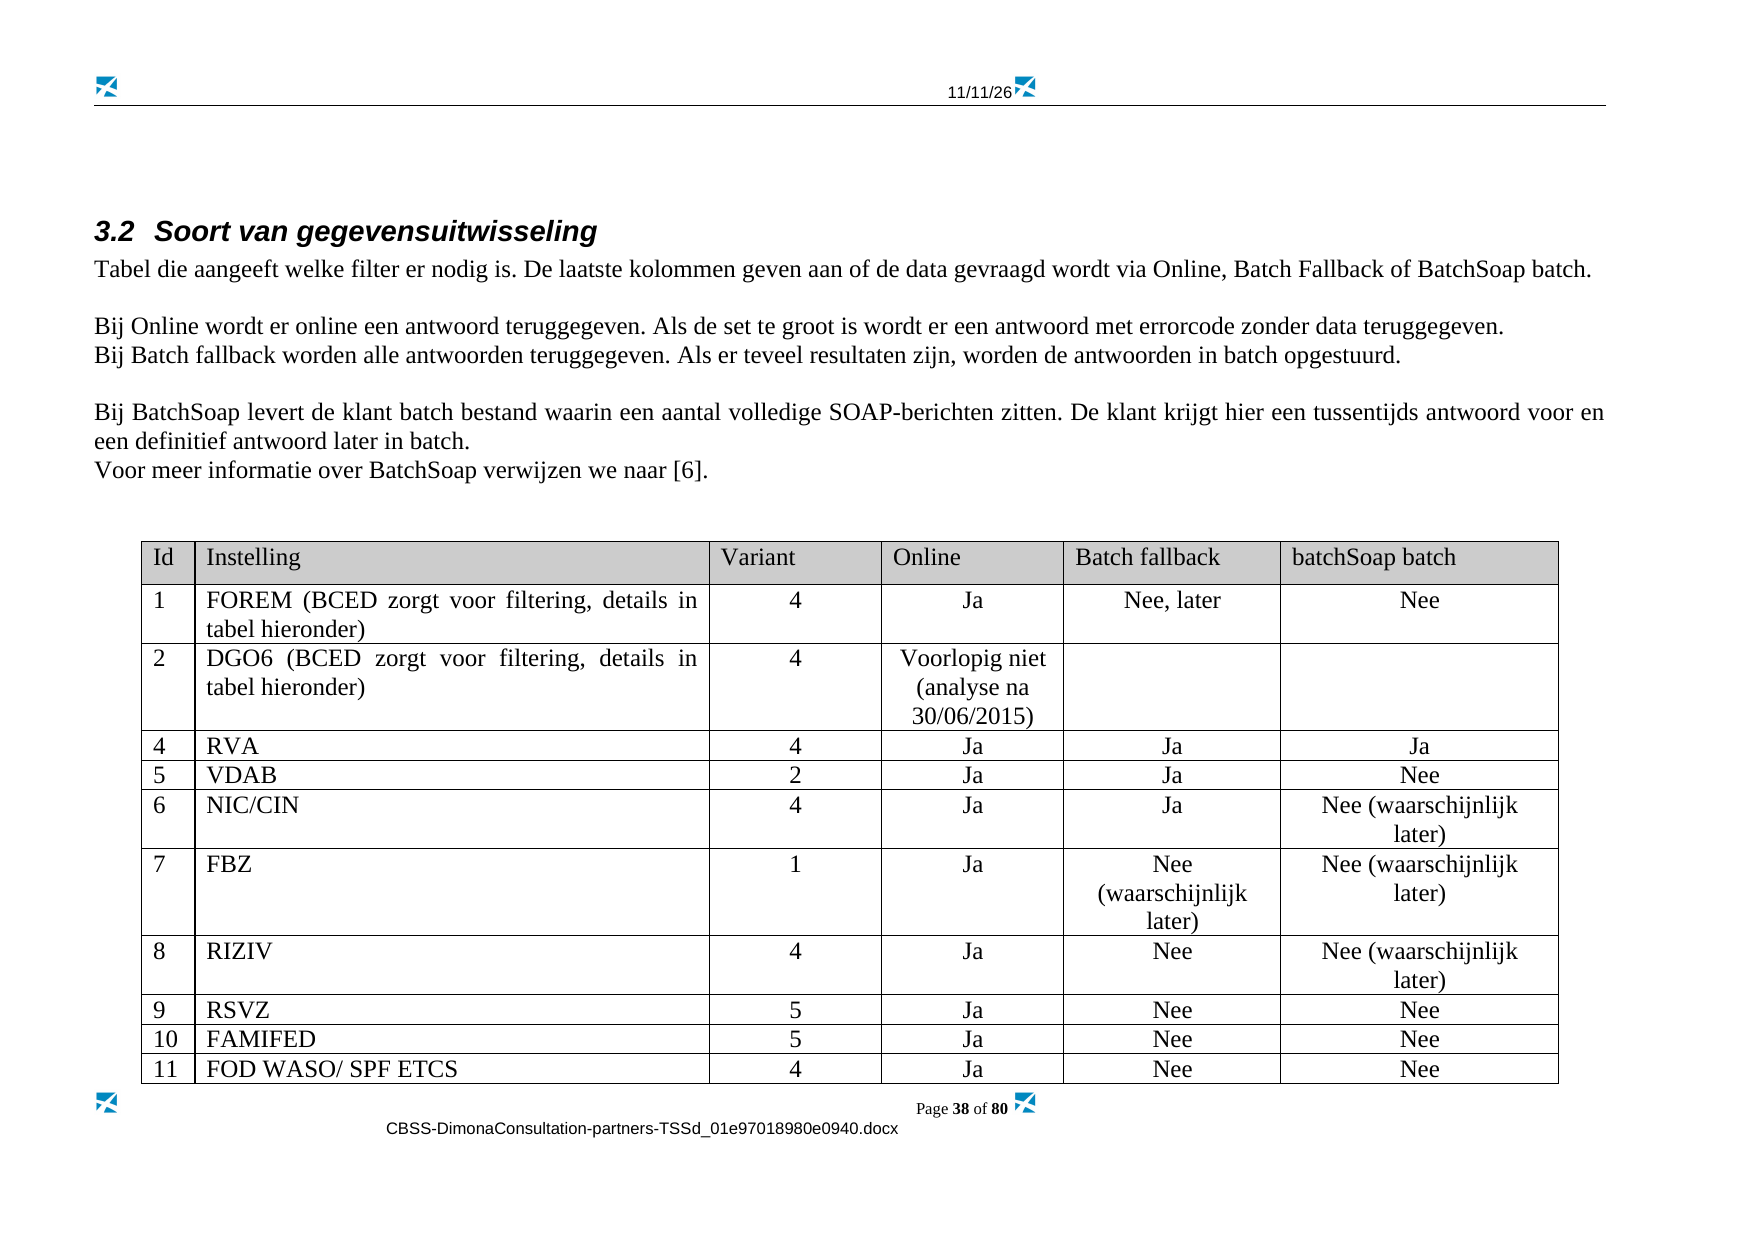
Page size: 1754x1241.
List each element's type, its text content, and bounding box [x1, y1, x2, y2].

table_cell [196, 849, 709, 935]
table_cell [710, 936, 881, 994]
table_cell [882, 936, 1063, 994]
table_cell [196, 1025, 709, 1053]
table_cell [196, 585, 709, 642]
text Bij BatchSoap levert de klant batch bestand waarin een aantal volledige SOAP-berichten zitten. De klant krijgt hier een tussentijds antwoord voor en een definitief antwoord later in batch. [94, 397, 1606, 455]
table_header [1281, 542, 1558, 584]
text Tabel die aangeeft welke filter er nodig is. De laatste kolommen geven aan of de data gevraagd wordt via Online, Batch Fallback of BatchSoap batch. [94, 254, 1606, 282]
subtitle Soort van gegevensuitwisseling [94, 214, 1606, 247]
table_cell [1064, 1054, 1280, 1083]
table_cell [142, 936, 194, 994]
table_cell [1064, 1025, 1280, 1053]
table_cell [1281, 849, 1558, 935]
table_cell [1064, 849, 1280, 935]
text Voor meer informatie over BatchSoap verwijzen we naar [6]. [94, 455, 1606, 484]
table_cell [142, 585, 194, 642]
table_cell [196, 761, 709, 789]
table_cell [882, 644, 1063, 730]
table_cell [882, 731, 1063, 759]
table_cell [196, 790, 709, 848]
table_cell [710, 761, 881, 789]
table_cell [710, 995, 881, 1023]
picture [93, 1089, 121, 1115]
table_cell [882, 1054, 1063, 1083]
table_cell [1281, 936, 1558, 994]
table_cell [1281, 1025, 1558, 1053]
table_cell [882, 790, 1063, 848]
text Bij Batch fallback worden alle antwoorden teruggegeven. Als er teveel resultaten zijn, worden de antwoorden in batch opgestuurd. [94, 340, 1606, 369]
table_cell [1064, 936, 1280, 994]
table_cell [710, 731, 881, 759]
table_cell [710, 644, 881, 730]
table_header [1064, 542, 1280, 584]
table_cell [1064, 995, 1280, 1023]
text Bij Online wordt er online een antwoord teruggegeven. Als de set te groot is wordt er een antwoord met errorcode zonder data teruggegeven. [94, 311, 1606, 340]
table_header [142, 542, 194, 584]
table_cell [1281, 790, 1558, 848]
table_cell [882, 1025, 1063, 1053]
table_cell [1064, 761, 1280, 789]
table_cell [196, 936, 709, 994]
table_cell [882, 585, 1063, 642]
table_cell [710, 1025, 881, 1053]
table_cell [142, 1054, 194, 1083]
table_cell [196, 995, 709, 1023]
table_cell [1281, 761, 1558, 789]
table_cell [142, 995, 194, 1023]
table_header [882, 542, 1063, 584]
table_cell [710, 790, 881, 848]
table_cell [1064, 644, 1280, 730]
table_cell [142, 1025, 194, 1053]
picture [93, 73, 121, 99]
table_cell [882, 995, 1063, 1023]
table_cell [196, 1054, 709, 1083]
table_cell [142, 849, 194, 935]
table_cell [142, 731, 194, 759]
picture [1012, 1089, 1039, 1115]
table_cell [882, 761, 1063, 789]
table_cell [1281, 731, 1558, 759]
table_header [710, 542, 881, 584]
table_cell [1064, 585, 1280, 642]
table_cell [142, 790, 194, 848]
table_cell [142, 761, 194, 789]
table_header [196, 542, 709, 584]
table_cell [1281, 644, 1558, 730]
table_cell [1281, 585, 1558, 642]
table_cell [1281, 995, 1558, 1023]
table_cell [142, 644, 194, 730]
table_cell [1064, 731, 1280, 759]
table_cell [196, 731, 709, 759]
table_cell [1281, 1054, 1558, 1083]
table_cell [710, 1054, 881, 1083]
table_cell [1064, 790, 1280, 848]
picture [1012, 73, 1039, 99]
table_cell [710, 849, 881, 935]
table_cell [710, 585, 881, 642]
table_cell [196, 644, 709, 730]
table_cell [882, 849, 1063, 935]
